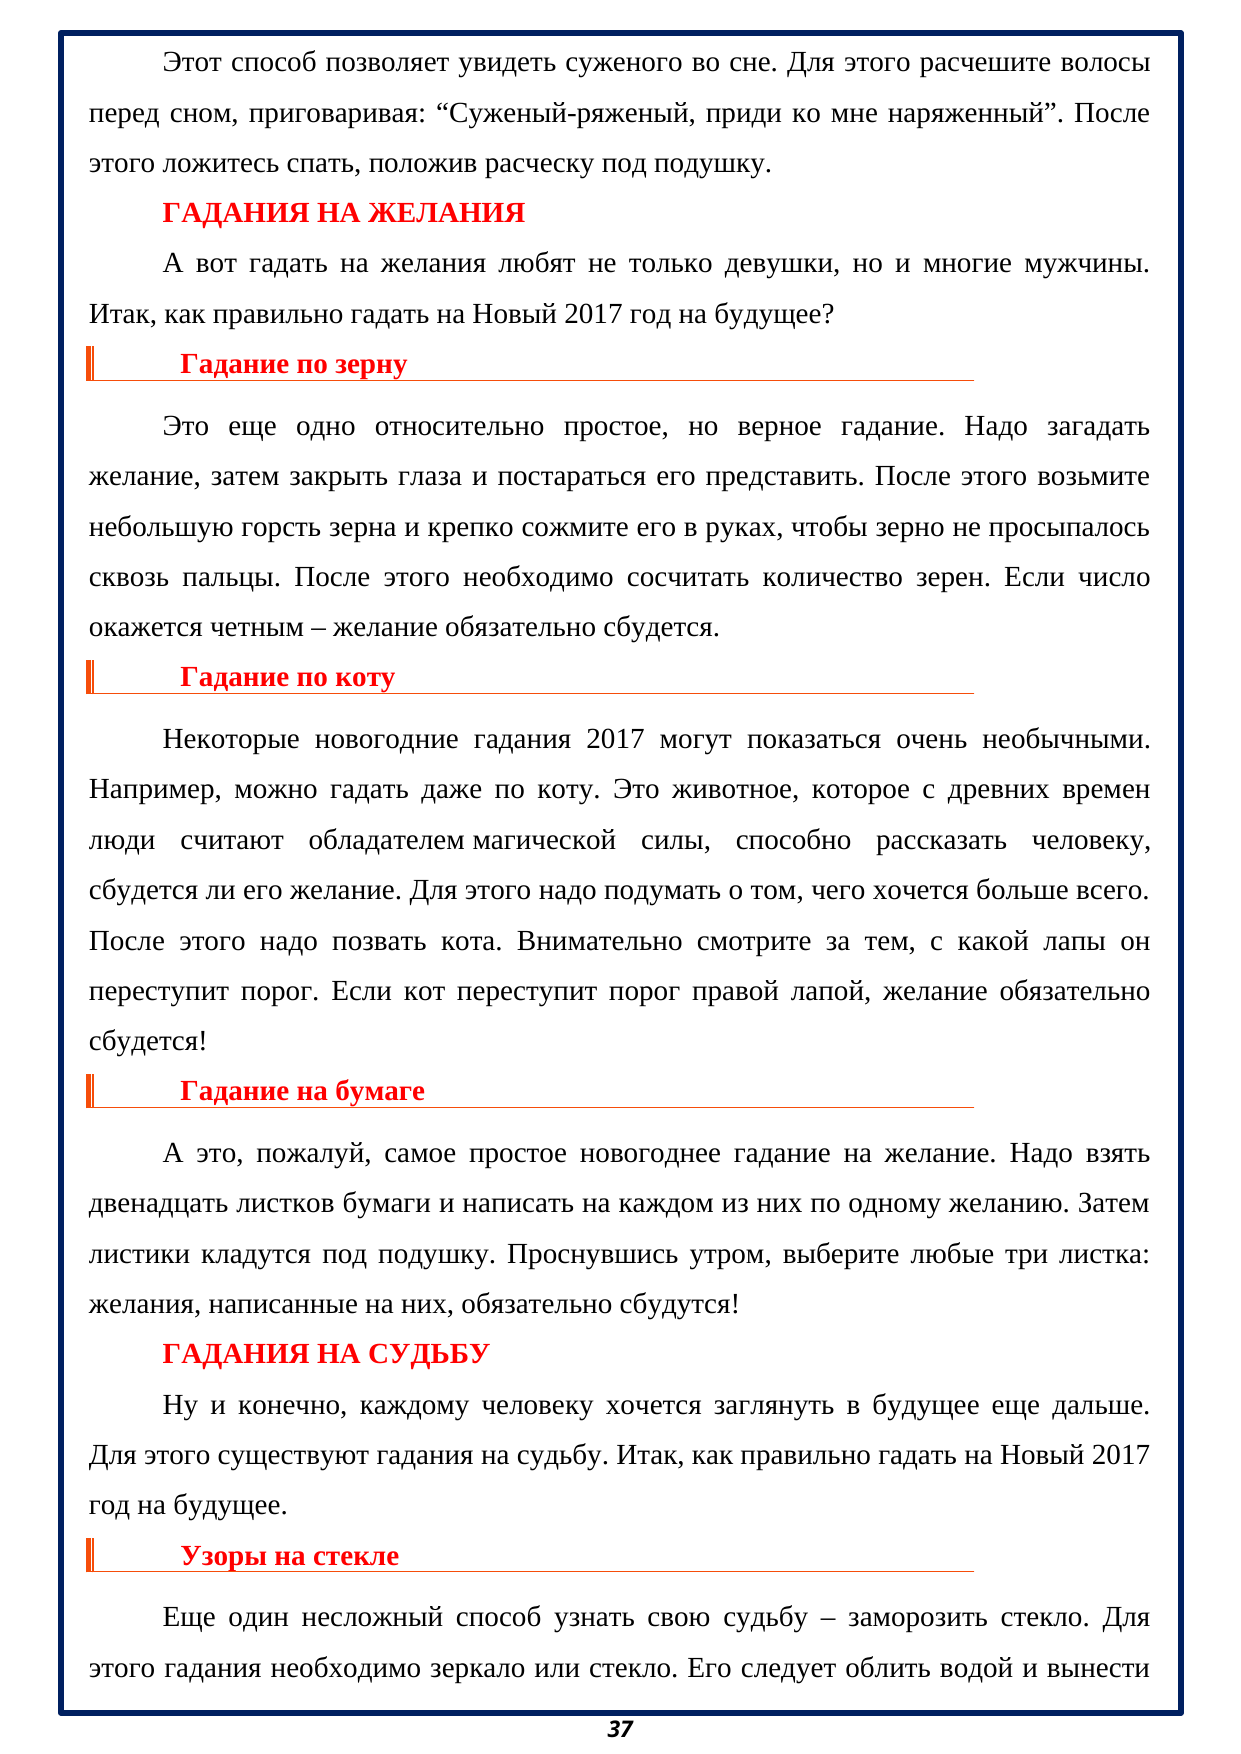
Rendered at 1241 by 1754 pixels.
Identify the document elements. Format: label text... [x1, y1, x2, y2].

text Это еще одно относительно простое, но верное гадание. Надо загадать желание, затем закрыть глаза и постараться его представить. После этого возьмите небольшую горсть зерна и крепко сожмите его в руках, чтобы зерно не просыпалось сквозь пальцы. После этого необходимо сосчитать количество зерен. Если число окажется четным – желание обязательно сбудется. [89, 408, 1152, 643]
text А вот гадать на желания любят не только девушки, но и многие мужчины. Итак, как правильно гадать на Новый 2017 год на будущее? [89, 246, 1152, 329]
subtitle Гадание по зерну [94, 346, 974, 380]
text А это, пожалуй, самое простое новогоднее гадание на желание. Надо взять двенадцать листков бумаги и написать на каждом из них по одному желанию. Затем листики кладутся под подушку. Проснувшись утром, выберите любые три листка: желания, написанные на них, обязательно сбудутся! [89, 1135, 1152, 1320]
subtitle Узоры на стекле [94, 1538, 974, 1571]
subtitle Гадания на желания [89, 195, 1152, 229]
subtitle Гадание на бумаге [86, 1073, 974, 1107]
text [89, 1599, 1152, 1683]
subtitle Гадания на судьбу [89, 1337, 1152, 1370]
text Этот способ позволяет увидеть суженого во сне. Для этого расчешите волосы перед сном, приговаривая: “Суженый-ряженый, приди ко мне наряженный”. После этого ложитесь спать, положив расческу под подушку. [89, 44, 1152, 178]
text Некоторые новогодние гадания 2017 могут показаться очень необычными. Например, можно гадать даже по коту. Это животное, которое с древних времен люди считают обладателем магической силы, способно рассказать человеку, сбудется ли его желание. Для этого надо подумать о том, чего хочется больше всего. После этого надо позвать кота. Внимательно смотрите за тем, с какой лапы он переступит порог. Если кот переступит порог правой лапой, желание обязательно сбудется! [89, 721, 1152, 1057]
text Ну и конечно, каждому человеку хочется заглянуть в будущее еще дальше. Для этого существуют гадания на судьбу. Итак, как правильно гадать на Новый 2017 год на будущее. [89, 1387, 1152, 1521]
subtitle Гадание по коту [86, 659, 974, 693]
